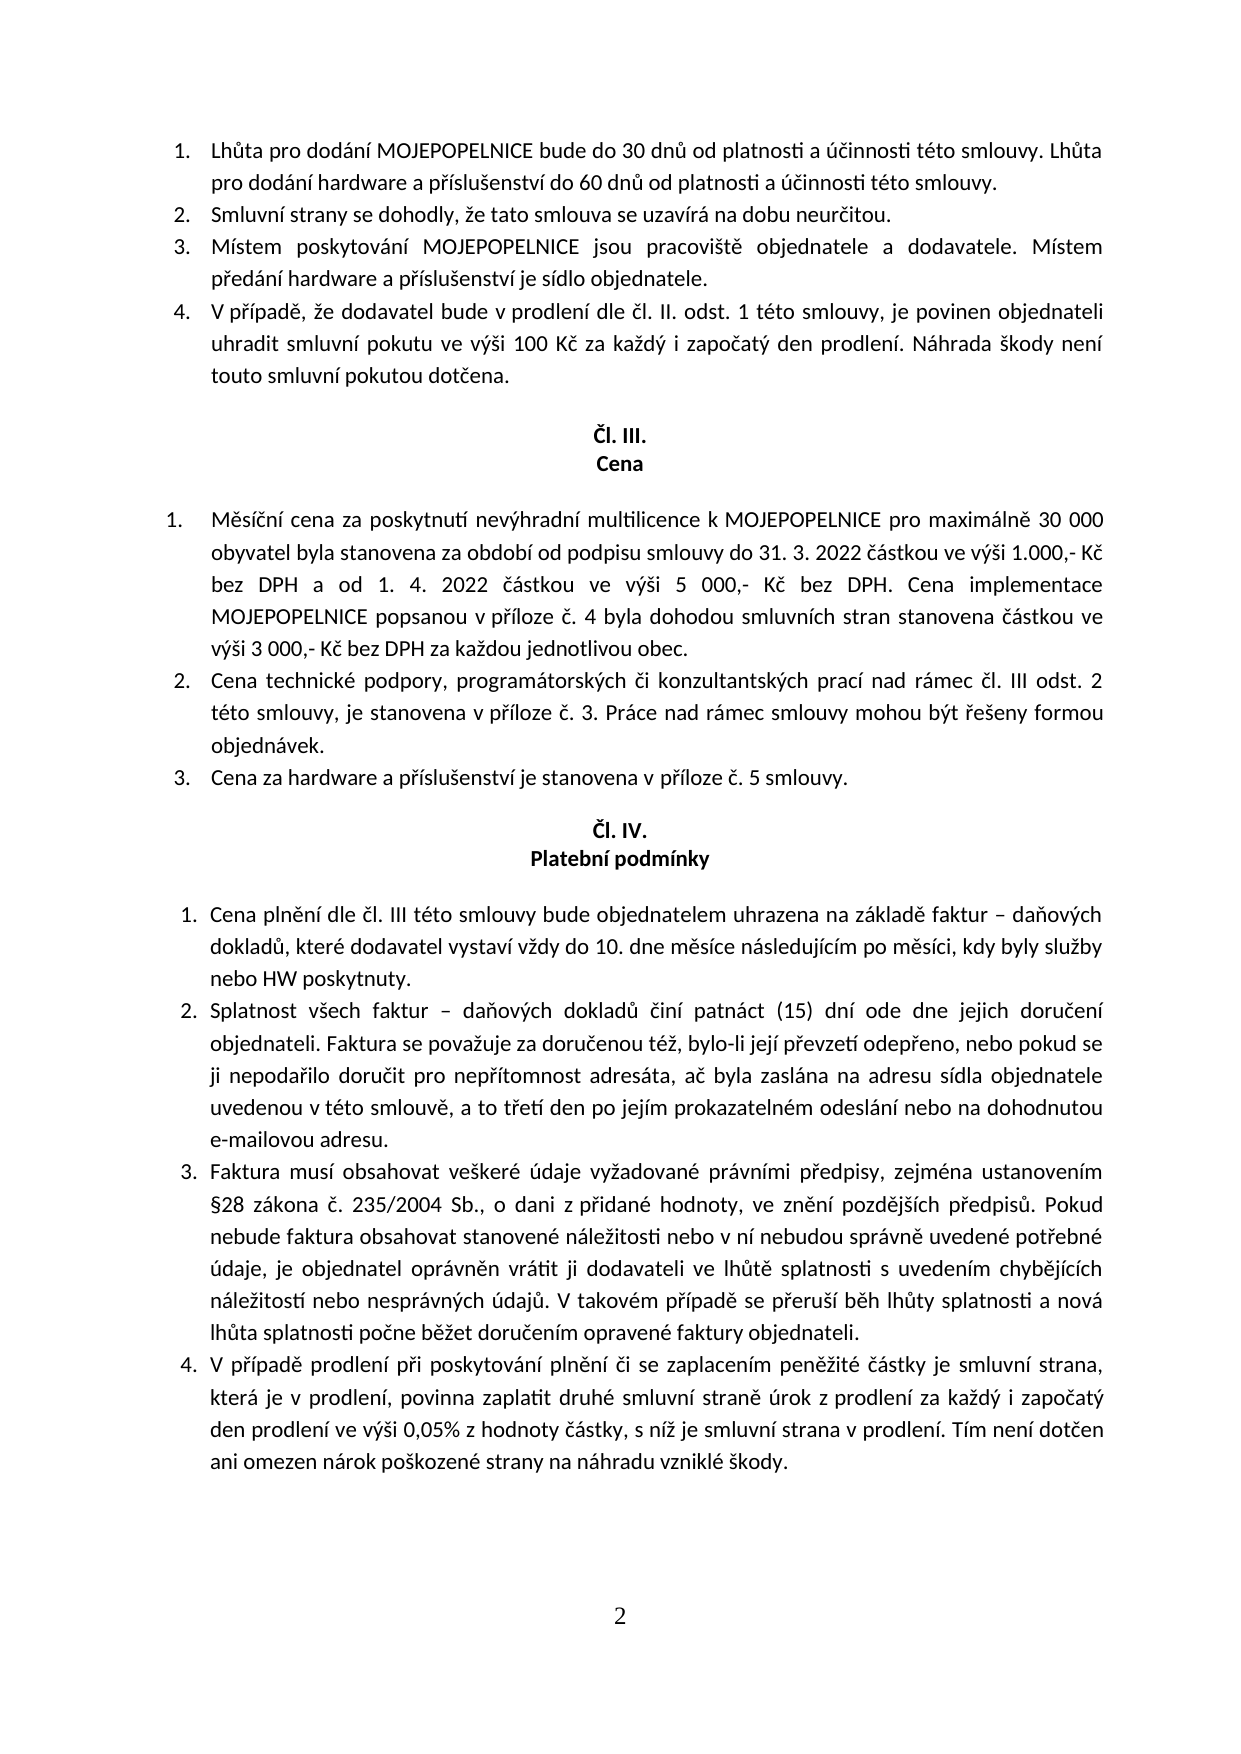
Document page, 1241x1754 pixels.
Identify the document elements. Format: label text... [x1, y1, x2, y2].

list Lhůta pro dodání MOJEPOPELNICE bude do 30 dnů od platnosti a účinnosti této smlouvy. Lhůta pro dodání hardware a příslušenství do 60 dnů od platnosti a účinnosti této smlouvy. [173, 136, 1104, 196]
list Smluvní strany se dohodly, že tato smlouva se uzavírá na dobu neurčitou. [173, 200, 1104, 228]
text Čl. III. [136, 421, 1104, 449]
list V případě prodlení při poskytování plnění či se zaplacením peněžité částky je smluvní strana, která je v prodlení, povinna zaplatit druhé smluvní straně úrok z prodlení za každý i započatý den prodlení ve výši 0,05% z hodnoty částky, s níž je smluvní strana v prodlení. Tím není dotčen ani omezen nárok poškozené strany na náhradu vzniklé škody. [180, 1351, 1104, 1475]
list V případě, že dodavatel bude v prodlení dle čl. II. odst. 1 této smlouvy, je povinen objednateli uhradit smluvní pokutu ve výši 100 Kč za každý i započatý den prodlení. Náhrada škody není touto smluvní pokutou dotčena. [173, 297, 1104, 389]
text Cena [136, 449, 1104, 477]
list Cena plnění dle čl. III této smlouvy bude objednatelem uhrazena na základě faktur – daňových dokladů, které dodavatel vystaví vždy do 10. dne měsíce následujícím po měsíci, kdy byly služby nebo HW poskytnuty. [180, 900, 1104, 992]
text Platební podmínky [136, 844, 1104, 872]
list Faktura musí obsahovat veškeré údaje vyžadované právními předpisy, zejména ustanovením §28 zákona č. 235/2004 Sb., o dani z přidané hodnoty, ve znění pozdějších předpisů. Pokud nebude faktura obsahovat stanovené náležitosti nebo v ní nebudou správně uvedené potřebné údaje, je objednatel oprávněn vrátit ji dodavateli ve lhůtě splatnosti s uvedením chybějících náležitostí nebo nesprávných údajů. V takovém případě se přeruší běh lhůty splatnosti a nová lhůta splatnosti počne běžet doručením opravené faktury objednateli. [180, 1157, 1104, 1346]
list Cena za hardware a příslušenství je stanovena v příloze č. 5 smlouvy. [173, 763, 1104, 791]
list Cena technické podpory, programátorských či konzultantských prací nad rámec čl. III odst. 2 této smlouvy, je stanovena v příloze č. 3. Práce nad rámec smlouvy mohou být řešeny formou objednávek. [173, 666, 1104, 759]
list Splatnost všech faktur – daňových dokladů činí patnáct (15) dní ode dne jejich doručení objednateli. Faktura se považuje za doručenou též, bylo-li její převzetí odepřeno, nebo pokud se ji nepodařilo doručit pro nepřítomnost adresáta, ač byla zaslána na adresu sídla objednatele uvedenou v této smlouvě, a to třetí den po jejím prokazatelném odeslání nebo na dohodnutou e-mailovou adresu. [180, 997, 1104, 1153]
list Měsíční cena za poskytnutí nevýhradní multilicence k MOJEPOPELNICE pro maximálně 30 000 obyvatel byla stanovena za období od podpisu smlouvy do 31. 3. 2022 částkou ve výši 1.000,- Kč bez DPH a od 1. 4. 2022 částkou ve výši 5 000,- Kč bez DPH. Cena implementace MOJEPOPELNICE popsanou v příloze č. 4 byla dohodou smluvních stran stanovena částkou ve výši 3 000,- Kč bez DPH za každou jednotlivou obec. [165, 505, 1104, 662]
text Čl. IV. [136, 816, 1104, 844]
list Místem poskytování MOJEPOPELNICE jsou pracoviště objednatele a dodavatele. Místem předání hardware a příslušenství je sídlo objednatele. [173, 232, 1104, 293]
